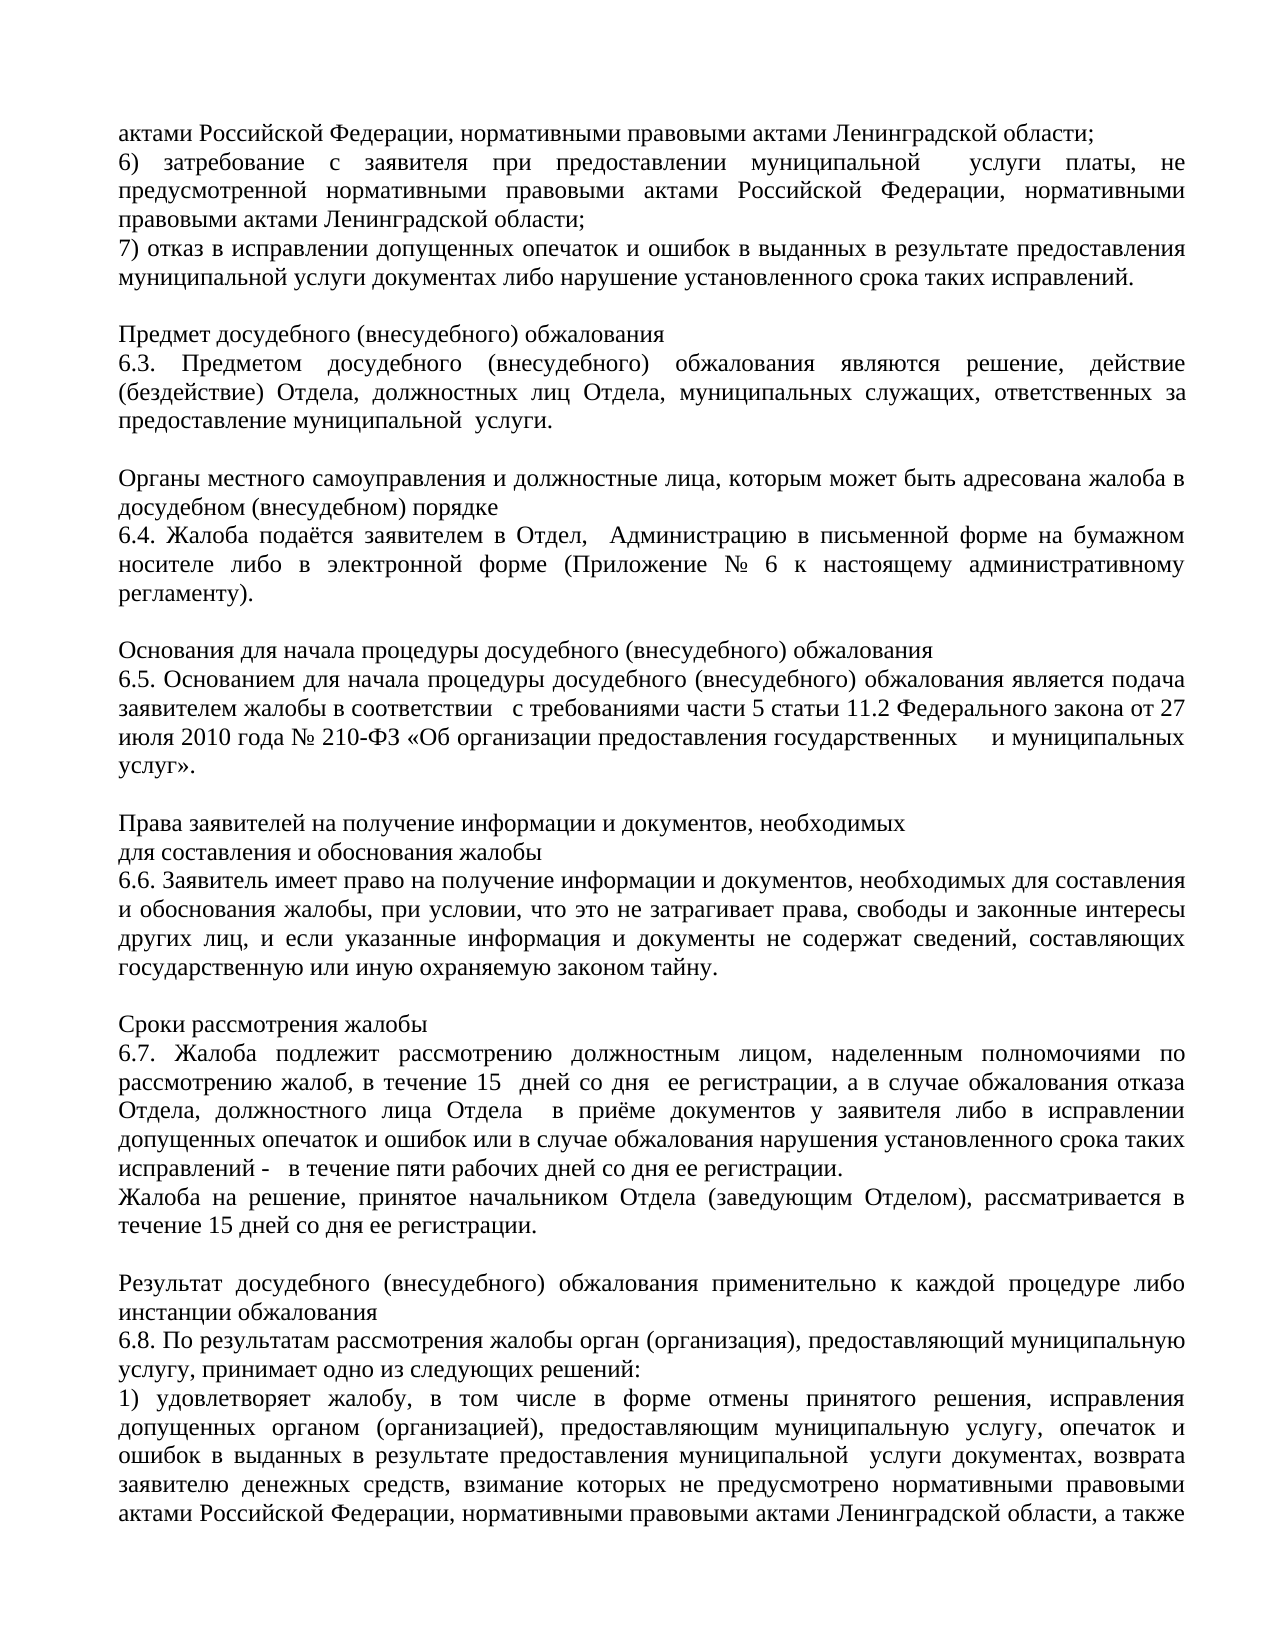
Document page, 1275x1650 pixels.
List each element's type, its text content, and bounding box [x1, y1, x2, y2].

text для составления и обоснования жалобы [118, 837, 1186, 866]
text 7) отказ в исправлении допущенных опечаток и ошибок в выданных в результате предоставления муниципальной услуги документах либо нарушение установленного срока таких исправлений. [118, 233, 1186, 291]
text 6) затребование с заявителя при предоставлении муниципальной услуги платы, не предусмотренной нормативными правовыми актами Российской Федерации, нормативными правовыми актами Ленинградской области; [118, 147, 1186, 233]
text Предмет досудебного (внесудебного) обжалования [118, 319, 1186, 348]
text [118, 118, 1186, 147]
text Результат досудебного (внесудебного) обжалования применительно к каждой процедуре либо инстанции обжалования [118, 1268, 1186, 1326]
text Органы местного самоуправления и должностные лица, которым может быть адресована жалоба в досудебном (внесудебном) порядке [118, 463, 1186, 521]
text 6.4. Жалоба подаётся заявителем в Отдел, Администрацию в письменной форме на бумажном носителе либо в электронной форме (Приложение № 6 к настоящему административному регламенту). [118, 521, 1186, 607]
text 6.6. Заявитель имеет право на получение информации и документов, необходимых для составления и обоснования жалобы, при условии, что это не затрагивает права, свободы и законные интересы других лиц, и если указанные информация и документы не содержат сведений, составляющих государственную или иную охраняемую законом тайну. [118, 866, 1186, 981]
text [118, 1383, 1186, 1527]
text Сроки рассмотрения жалобы [118, 1009, 1186, 1038]
text 6.8. По результатам рассмотрения жалобы орган (организация), предоставляющий муниципальную услугу, принимает одно из следующих решений: [118, 1326, 1186, 1383]
text Жалоба на решение, принятое начальником Отдела (заведующим Отделом), рассматривается в течение 15 дней со дня ее регистрации. [118, 1182, 1186, 1239]
text Основания для начала процедуры досудебного (внесудебного) обжалования [118, 636, 1186, 664]
text 6.5. Основанием для начала процедуры досудебного (внесудебного) обжалования является подача заявителем жалобы в соответствии с требованиями части 5 статьи 11.2 Федерального закона от 27 июля 2010 года № 210-ФЗ «Об организации предоставления государственных и муниципальных услуг». [118, 664, 1186, 779]
text Права заявителей на получение информации и документов, необходимых [118, 808, 1186, 837]
text 6.3. Предметом досудебного (внесудебного) обжалования являются решение, действие (бездействие) Отдела, должностных лиц Отдела, муниципальных служащих, ответственных за предоставление муниципальной услуги. [118, 348, 1186, 434]
text 6.7. Жалоба подлежит рассмотрению должностным лицом, наделенным полномочиями по рассмотрению жалоб, в течение 15 дней со дня ее регистрации, а в случае обжалования отказа Отдела, должностного лица Отдела в приёме документов у заявителя либо в исправлении допущенных опечаток и ошибок или в случае обжалования нарушения установленного срока таких исправлений - в течение пяти рабочих дней со дня ее регистрации. [118, 1038, 1186, 1182]
